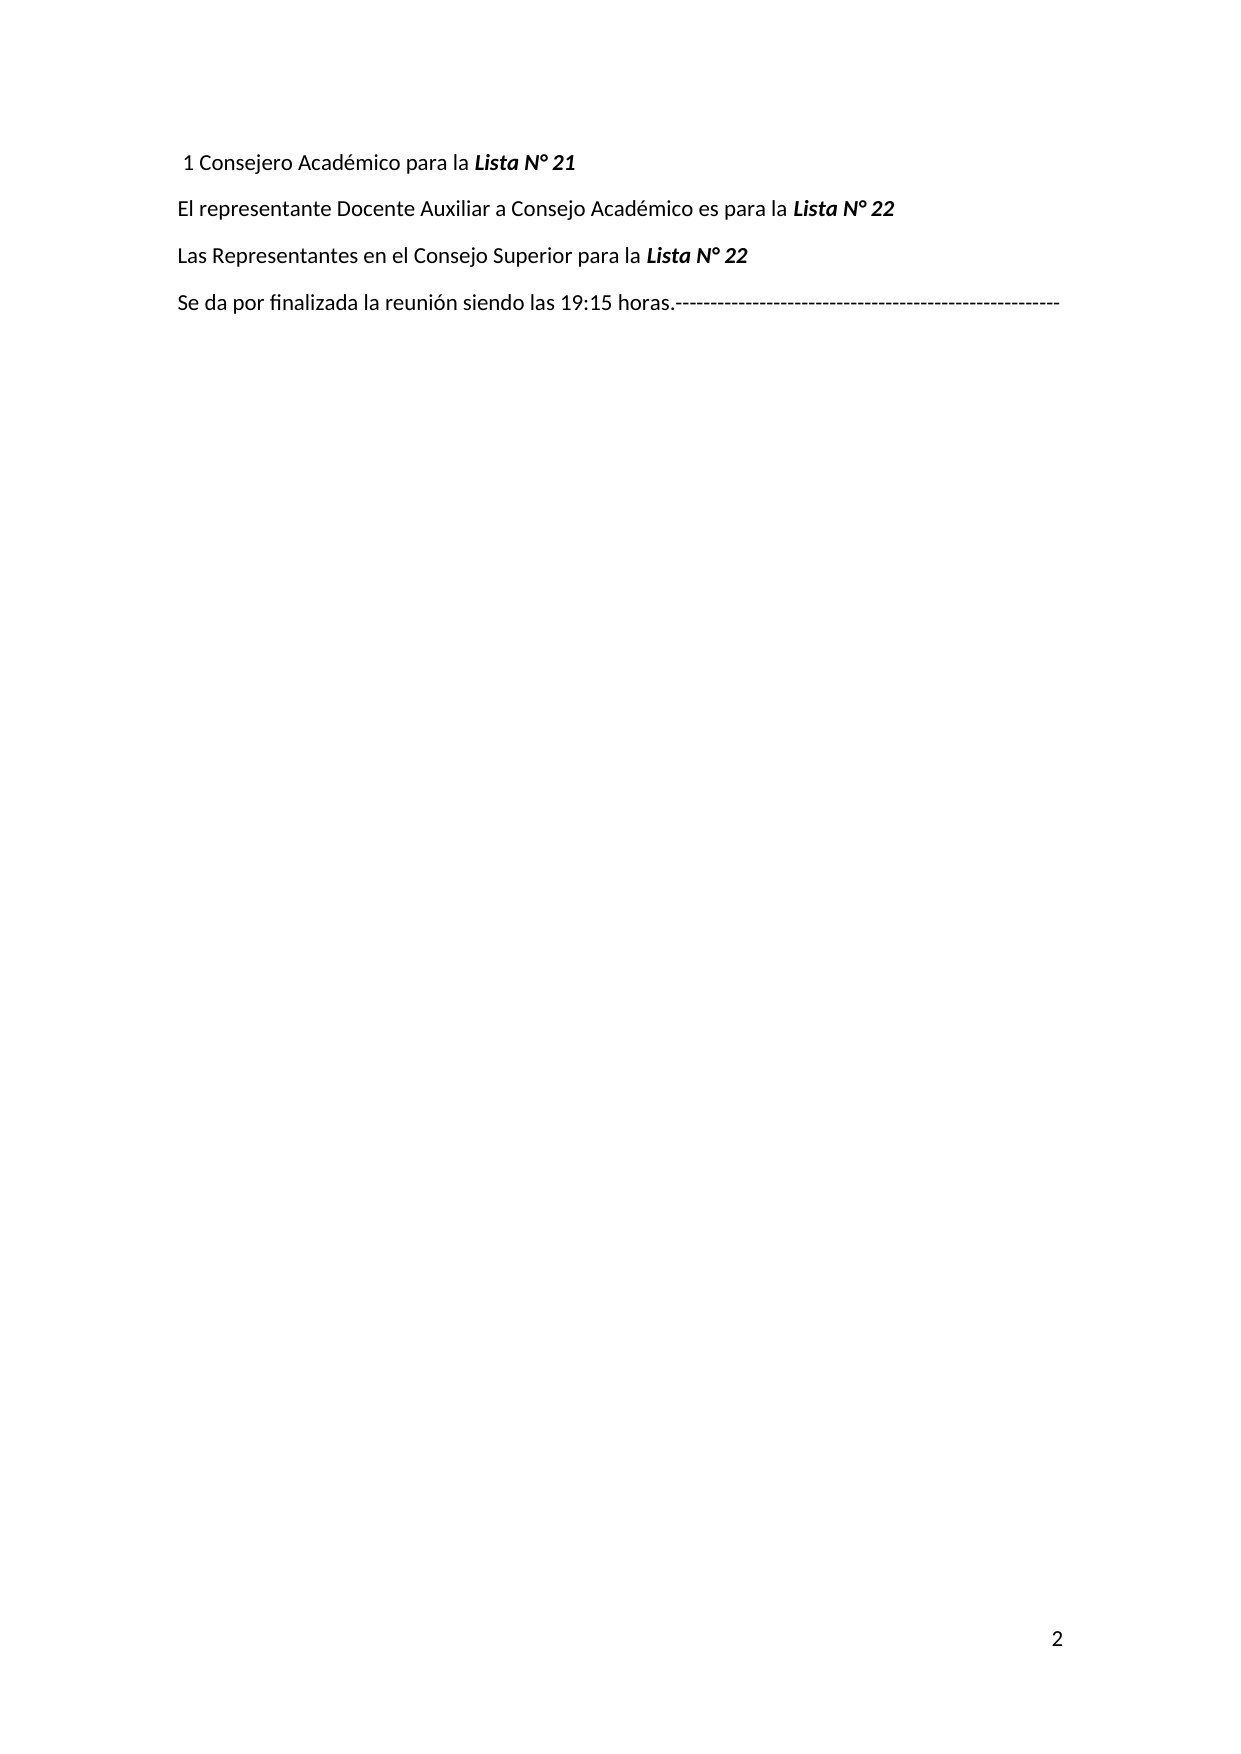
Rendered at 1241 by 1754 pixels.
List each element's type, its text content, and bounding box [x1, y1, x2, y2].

text Se da por finalizada la reunión siendo las 19:15 horas.------------------------------------------------------- [177, 288, 1063, 316]
text Las Representantes en el Consejo Superior para la Lista N° 22 [177, 241, 1063, 269]
text 1 Consejero Académico para la Lista N° 21 [177, 148, 1063, 176]
text El representante Docente Auxiliar a Consejo Académico es para la Lista N° 22 [177, 194, 1063, 222]
